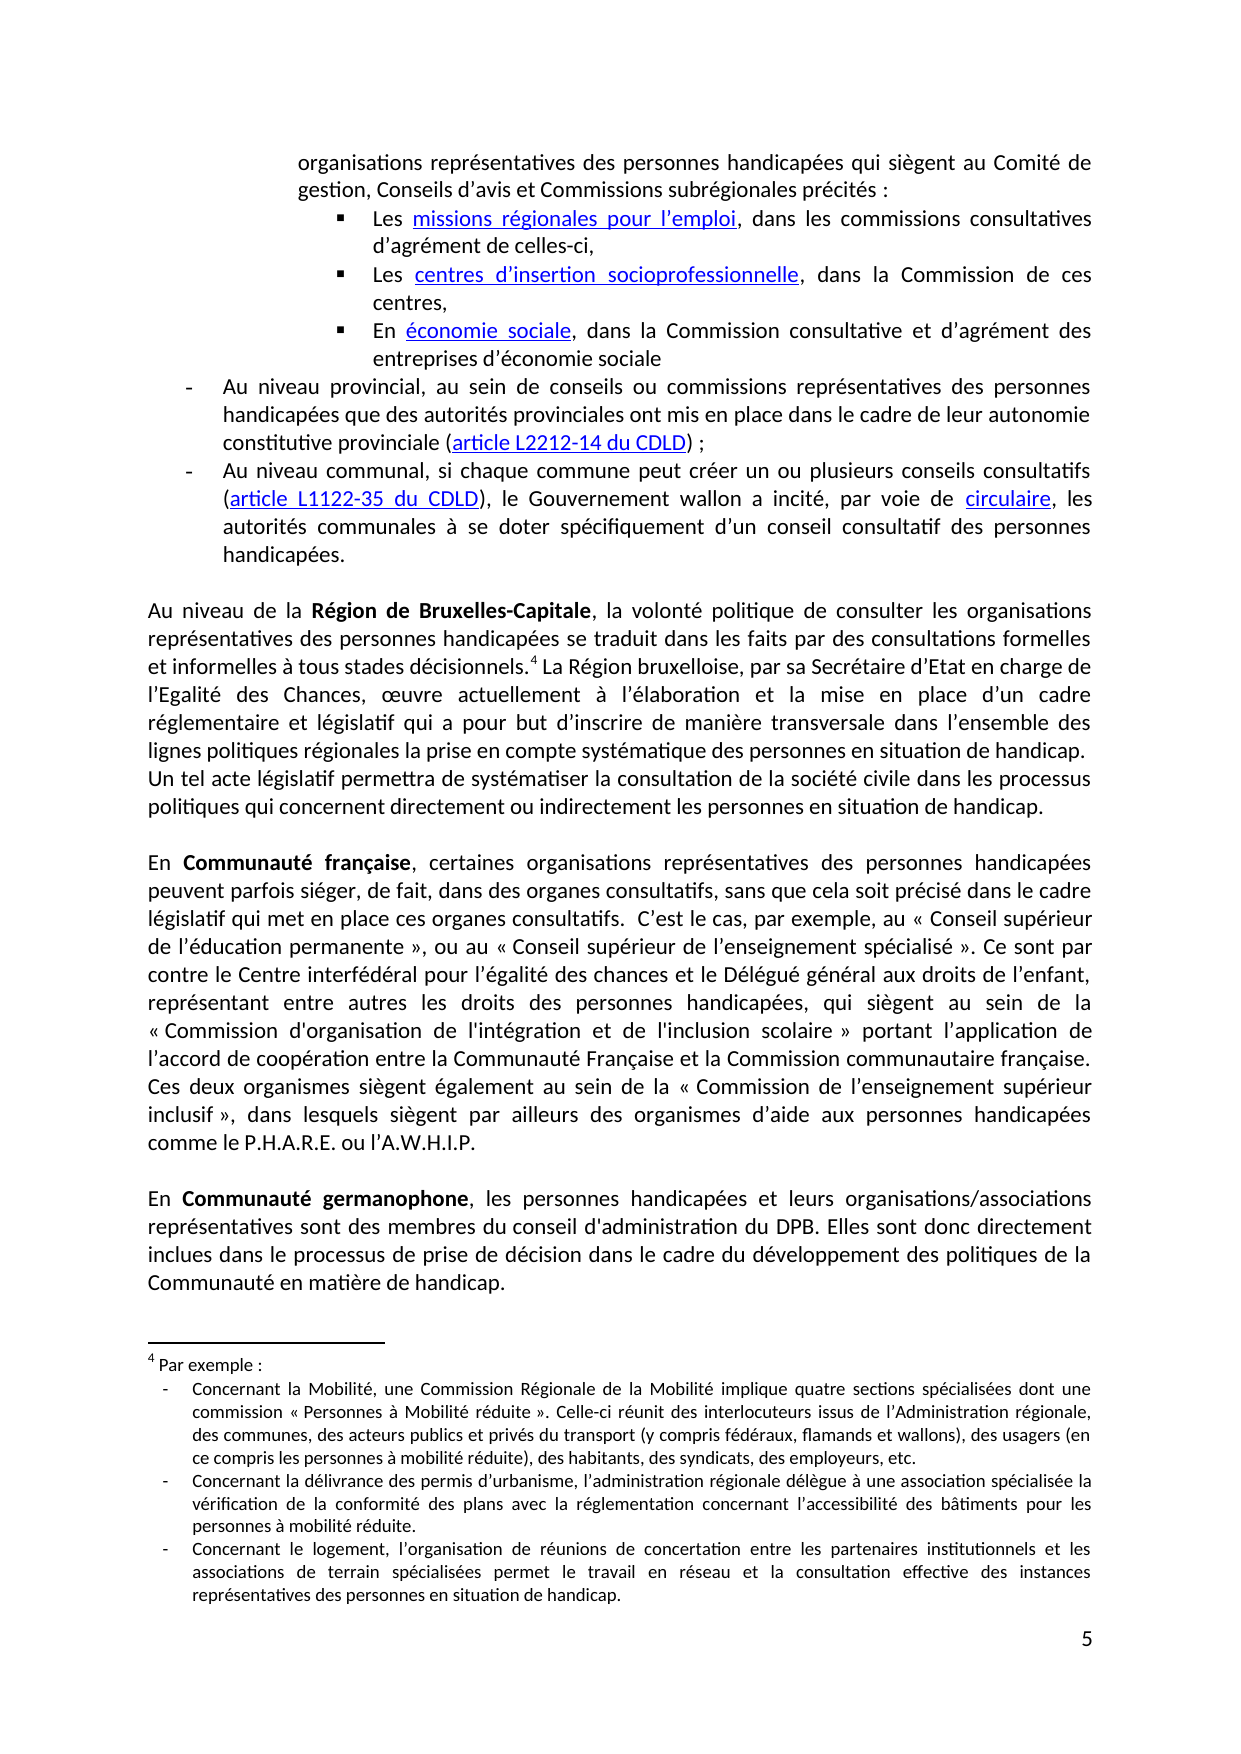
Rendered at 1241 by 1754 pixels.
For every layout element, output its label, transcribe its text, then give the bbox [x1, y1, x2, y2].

text En Communauté française, certaines organisations représentatives des personnes handicapées peuvent parfois siéger, de fait, dans des organes consultatifs, sans que cela soit précisé dans le cadre législatif qui met en place ces organes consultatifs. C’est le cas, par exemple, au « Conseil supérieur de l’éducation permanente », ou au « Conseil supérieur de l’enseignement spécialisé ». Ce sont par contre le Centre interfédéral pour l’égalité des chances et le Délégué général aux droits de l’enfant, représentant entre autres les droits des personnes handicapées, qui siègent au sein de la « Commission d'organisation de l'intégration et de l'inclusion scolaire » portant l’application de l’accord de coopération entre la Communauté Française et la Commission communautaire française. Ces deux organismes siègent également au sein de la « Commission de l’enseignement supérieur inclusif », dans lesquels siègent par ailleurs des organismes d’aide aux personnes handicapées comme le P.H.A.R.E. ou l’A.W.H.I.P. [148, 848, 1093, 1156]
list Les missions régionales pour l’emploi, dans les commissions consultatives d’agrément de celles-ci, [335, 204, 1093, 260]
text Au niveau de la Région de Bruxelles-Capitale, la volonté politique de consulter les organisations représentatives des personnes handicapées se traduit dans les faits par des consultations formelles et informelles à tous stades décisionnels. La Région bruxelloise, par sa Secrétaire d’Etat en charge de l’Egalité des Chances, œuvre actuellement à l’élaboration et la mise en place d’un cadre réglementaire et législatif qui a pour but d’inscrire de manière transversale dans l’ensemble des lignes politiques régionales la prise en compte systématique des personnes en situation de handicap. [148, 596, 1093, 764]
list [260, 148, 1093, 204]
list Au niveau communal, si chaque commune peut créer un ou plusieurs conseils consultatifs (article L1122-35 du CDLD), le Gouvernement wallon a incité, par voie de circulaire, les autorités communales à se doter spécifiquement d’un conseil consultatif des personnes handicapées. [185, 456, 1093, 568]
text En Communauté germanophone, les personnes handicapées et leurs organisations/associations représentatives sont des membres du conseil d'administration du DPB. Elles sont donc directement inclues dans le processus de prise de décision dans le cadre du développement des politiques de la Communauté en matière de handicap. [148, 1184, 1093, 1296]
text Un tel acte législatif permettra de systématiser la consultation de la société civile dans les processus politiques qui concernent directement ou indirectement les personnes en situation de handicap. [148, 764, 1093, 820]
list En économie sociale, dans la Commission consultative et d’agrément des entreprises d’économie sociale [335, 316, 1093, 372]
list Au niveau provincial, au sein de conseils ou commissions représentatives des personnes handicapées que des autorités provinciales ont mis en place dans le cadre de leur autonomie constitutive provinciale (article L2212-14 du CDLD) ; [185, 372, 1093, 456]
list Les centres d’insertion socioprofessionnelle, dans la Commission de ces centres, [335, 260, 1093, 316]
